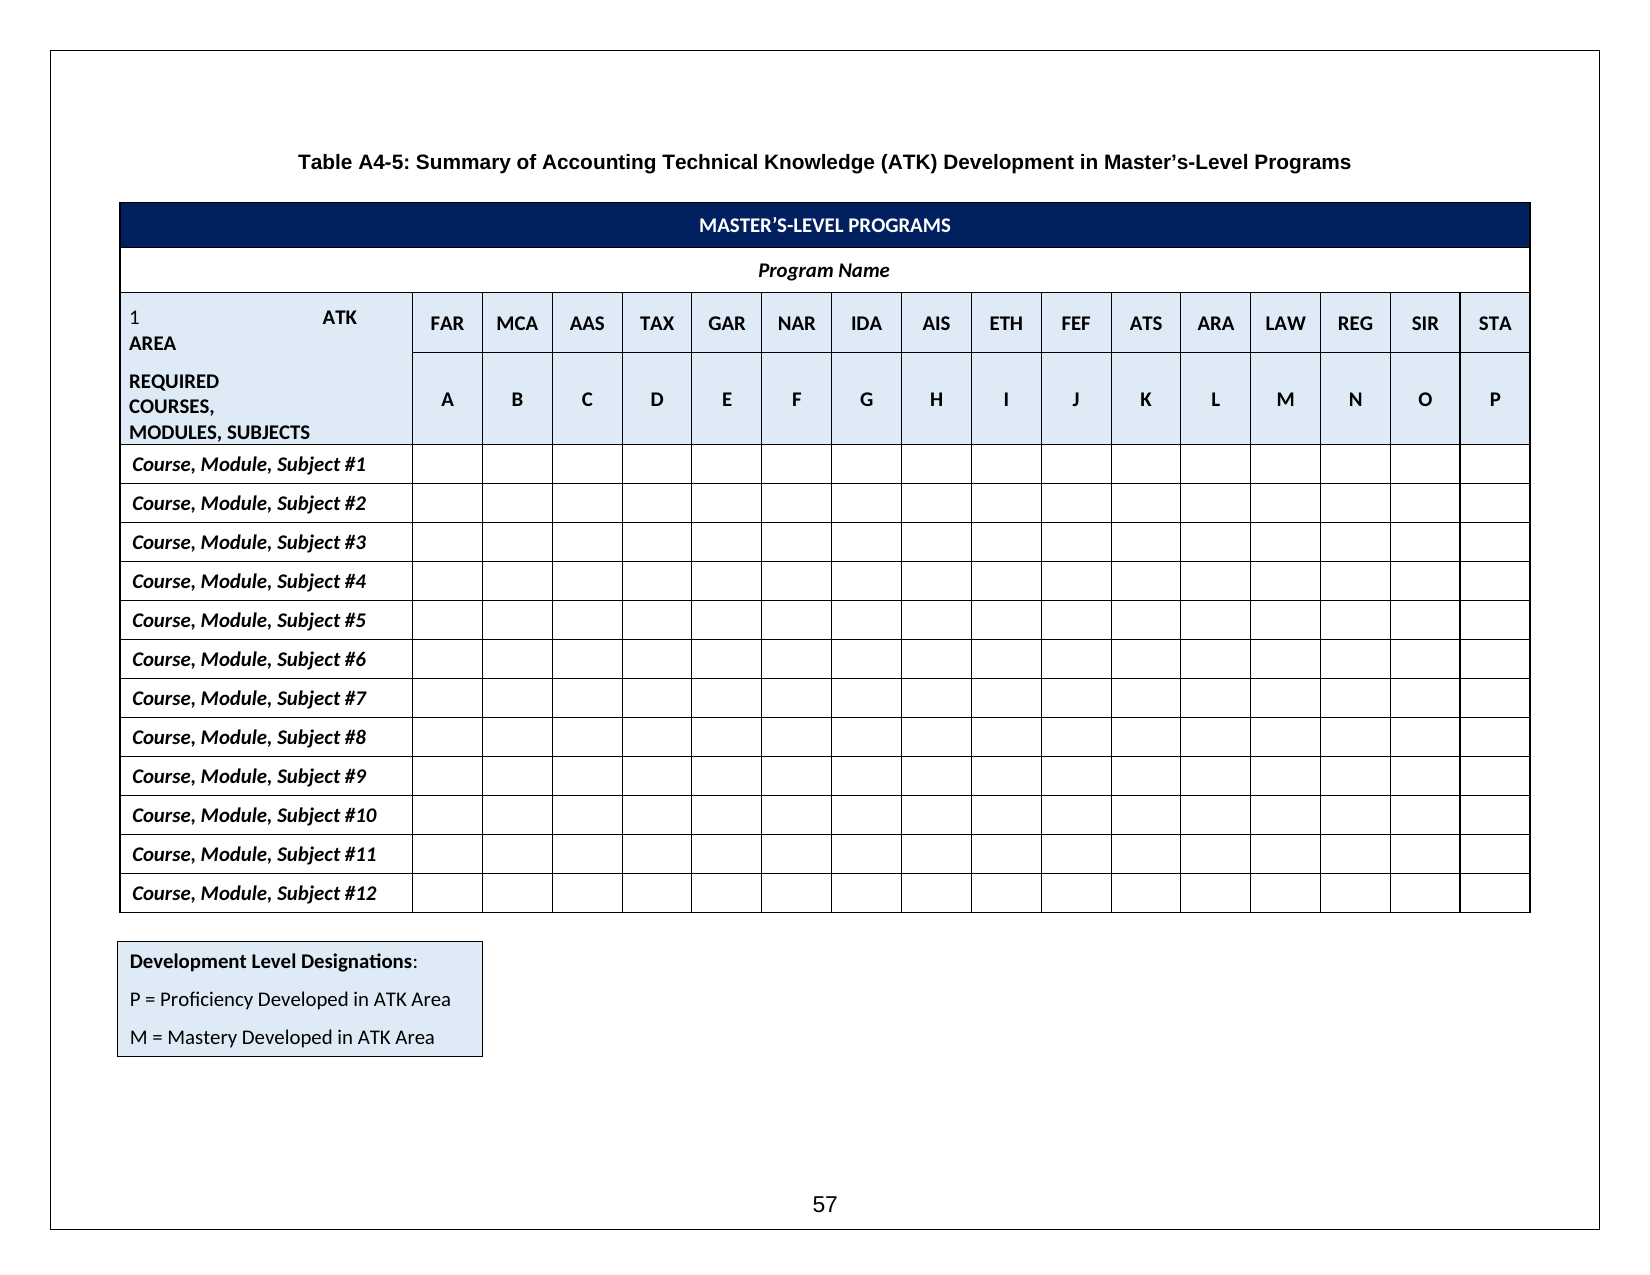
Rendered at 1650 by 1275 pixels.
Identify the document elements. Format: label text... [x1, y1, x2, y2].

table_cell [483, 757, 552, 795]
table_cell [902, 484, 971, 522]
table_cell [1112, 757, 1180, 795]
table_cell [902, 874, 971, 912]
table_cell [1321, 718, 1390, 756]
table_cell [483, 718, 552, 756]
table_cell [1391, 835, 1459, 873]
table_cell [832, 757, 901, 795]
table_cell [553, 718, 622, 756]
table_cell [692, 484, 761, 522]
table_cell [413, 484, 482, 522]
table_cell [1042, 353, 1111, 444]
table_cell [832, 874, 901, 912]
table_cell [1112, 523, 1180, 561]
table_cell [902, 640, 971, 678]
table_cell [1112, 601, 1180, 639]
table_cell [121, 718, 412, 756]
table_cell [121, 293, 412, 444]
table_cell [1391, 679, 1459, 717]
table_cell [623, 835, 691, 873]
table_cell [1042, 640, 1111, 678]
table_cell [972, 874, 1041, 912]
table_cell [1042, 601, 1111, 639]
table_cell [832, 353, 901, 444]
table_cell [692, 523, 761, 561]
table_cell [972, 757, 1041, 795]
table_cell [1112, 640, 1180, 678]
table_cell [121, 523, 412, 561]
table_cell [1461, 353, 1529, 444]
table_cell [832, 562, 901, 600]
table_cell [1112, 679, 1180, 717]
text Table A4-5: Summary of Accounting Technical Knowledge (ATK) Development in Master’s-Level Programs [120, 150, 1530, 174]
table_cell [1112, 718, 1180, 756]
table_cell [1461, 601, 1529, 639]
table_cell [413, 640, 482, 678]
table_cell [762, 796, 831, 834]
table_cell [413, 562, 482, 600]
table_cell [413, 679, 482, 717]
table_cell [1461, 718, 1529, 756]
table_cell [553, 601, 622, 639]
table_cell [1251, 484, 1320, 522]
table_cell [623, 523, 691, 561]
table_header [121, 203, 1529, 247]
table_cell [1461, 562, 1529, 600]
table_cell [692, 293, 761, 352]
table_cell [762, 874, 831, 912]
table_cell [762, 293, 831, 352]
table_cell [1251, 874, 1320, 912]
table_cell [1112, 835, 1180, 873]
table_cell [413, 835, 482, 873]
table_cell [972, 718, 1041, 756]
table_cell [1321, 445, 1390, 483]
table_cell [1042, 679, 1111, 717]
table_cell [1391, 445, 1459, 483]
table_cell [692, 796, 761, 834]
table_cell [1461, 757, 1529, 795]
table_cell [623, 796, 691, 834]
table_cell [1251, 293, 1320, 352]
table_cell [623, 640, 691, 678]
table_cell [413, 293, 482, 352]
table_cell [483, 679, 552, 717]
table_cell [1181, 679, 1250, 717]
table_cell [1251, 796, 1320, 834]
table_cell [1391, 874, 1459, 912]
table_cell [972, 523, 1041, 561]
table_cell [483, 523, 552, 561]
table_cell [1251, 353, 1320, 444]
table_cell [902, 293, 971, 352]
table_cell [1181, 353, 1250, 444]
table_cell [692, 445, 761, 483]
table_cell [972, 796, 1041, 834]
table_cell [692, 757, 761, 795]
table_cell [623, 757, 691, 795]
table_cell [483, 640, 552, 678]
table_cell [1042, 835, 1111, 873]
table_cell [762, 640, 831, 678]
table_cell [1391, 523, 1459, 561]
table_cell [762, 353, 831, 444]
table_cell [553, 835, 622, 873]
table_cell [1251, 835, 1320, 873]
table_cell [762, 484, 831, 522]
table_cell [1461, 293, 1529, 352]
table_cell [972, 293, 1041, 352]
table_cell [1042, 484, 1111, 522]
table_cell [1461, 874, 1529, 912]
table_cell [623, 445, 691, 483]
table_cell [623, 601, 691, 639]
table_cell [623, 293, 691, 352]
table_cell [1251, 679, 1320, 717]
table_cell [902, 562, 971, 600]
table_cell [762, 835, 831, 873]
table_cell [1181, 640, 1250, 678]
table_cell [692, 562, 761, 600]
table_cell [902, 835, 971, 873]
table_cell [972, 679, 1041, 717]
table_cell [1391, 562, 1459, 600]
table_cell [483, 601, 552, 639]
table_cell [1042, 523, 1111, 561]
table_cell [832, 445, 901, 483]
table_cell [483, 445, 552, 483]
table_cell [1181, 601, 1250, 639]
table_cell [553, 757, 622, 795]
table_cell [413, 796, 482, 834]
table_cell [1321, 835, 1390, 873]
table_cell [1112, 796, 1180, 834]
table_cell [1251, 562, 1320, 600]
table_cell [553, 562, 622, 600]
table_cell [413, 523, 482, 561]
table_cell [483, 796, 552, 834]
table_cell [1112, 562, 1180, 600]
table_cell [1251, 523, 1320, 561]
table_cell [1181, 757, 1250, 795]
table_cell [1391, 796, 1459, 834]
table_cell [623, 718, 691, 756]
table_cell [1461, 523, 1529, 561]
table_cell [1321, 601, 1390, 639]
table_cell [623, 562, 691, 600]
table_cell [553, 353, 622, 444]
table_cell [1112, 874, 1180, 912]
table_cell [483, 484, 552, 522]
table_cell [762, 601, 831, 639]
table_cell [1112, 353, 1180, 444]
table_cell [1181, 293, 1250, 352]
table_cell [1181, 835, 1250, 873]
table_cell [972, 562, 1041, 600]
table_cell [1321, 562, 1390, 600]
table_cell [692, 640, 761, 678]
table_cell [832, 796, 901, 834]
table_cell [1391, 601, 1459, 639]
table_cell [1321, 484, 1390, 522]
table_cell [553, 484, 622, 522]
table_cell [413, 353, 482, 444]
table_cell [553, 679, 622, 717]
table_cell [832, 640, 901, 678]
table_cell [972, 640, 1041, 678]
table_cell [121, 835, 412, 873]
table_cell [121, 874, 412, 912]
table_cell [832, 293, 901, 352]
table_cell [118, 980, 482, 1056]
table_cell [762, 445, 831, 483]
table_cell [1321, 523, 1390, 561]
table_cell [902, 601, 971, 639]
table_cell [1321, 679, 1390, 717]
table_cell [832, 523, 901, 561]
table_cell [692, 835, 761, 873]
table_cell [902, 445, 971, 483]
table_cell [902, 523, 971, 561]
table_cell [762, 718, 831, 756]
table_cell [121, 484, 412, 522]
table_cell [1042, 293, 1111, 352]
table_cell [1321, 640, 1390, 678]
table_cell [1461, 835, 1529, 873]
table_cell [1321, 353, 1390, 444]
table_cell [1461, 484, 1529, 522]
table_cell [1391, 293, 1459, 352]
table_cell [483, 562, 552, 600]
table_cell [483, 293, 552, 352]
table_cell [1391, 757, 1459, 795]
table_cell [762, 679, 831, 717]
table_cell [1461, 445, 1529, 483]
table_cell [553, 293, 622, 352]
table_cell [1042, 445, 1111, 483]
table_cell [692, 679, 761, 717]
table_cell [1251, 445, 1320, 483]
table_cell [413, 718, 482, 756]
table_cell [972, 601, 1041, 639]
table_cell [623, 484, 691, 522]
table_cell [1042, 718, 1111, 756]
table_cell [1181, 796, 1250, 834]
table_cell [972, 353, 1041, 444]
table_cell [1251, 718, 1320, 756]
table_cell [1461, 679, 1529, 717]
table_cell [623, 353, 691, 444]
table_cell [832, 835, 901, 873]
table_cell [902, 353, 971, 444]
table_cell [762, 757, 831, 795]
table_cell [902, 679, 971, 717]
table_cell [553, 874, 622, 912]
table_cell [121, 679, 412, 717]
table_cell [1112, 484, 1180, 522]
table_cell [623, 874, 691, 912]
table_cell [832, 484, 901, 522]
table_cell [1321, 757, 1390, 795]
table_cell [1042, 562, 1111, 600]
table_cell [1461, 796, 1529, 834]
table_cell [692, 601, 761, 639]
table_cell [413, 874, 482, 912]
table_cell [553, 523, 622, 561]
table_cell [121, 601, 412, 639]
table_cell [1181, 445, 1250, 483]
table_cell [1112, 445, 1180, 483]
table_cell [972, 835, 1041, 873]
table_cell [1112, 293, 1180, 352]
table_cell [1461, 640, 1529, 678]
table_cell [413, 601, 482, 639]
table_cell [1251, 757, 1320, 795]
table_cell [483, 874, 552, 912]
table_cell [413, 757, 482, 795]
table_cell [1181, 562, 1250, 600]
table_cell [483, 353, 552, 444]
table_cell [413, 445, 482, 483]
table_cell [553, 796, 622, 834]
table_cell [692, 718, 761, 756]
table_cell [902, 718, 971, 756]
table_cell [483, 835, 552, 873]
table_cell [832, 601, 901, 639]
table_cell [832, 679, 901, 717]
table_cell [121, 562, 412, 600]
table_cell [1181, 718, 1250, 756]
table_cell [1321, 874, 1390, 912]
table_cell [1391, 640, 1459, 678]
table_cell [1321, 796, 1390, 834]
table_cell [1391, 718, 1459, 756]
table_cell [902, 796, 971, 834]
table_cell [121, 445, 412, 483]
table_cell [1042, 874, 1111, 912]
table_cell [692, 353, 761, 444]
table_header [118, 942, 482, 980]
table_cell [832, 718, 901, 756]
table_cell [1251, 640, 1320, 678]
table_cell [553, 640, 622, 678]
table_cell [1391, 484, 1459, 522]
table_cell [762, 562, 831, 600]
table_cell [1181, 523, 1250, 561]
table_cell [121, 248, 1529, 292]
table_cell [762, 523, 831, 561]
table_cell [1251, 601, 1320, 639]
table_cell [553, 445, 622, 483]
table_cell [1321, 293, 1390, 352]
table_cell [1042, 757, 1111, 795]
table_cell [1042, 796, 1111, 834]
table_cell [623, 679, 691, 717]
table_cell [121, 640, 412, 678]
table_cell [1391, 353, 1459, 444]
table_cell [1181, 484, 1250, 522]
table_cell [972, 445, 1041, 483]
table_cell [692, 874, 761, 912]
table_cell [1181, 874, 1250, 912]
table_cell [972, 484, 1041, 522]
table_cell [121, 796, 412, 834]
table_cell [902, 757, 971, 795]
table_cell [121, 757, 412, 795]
